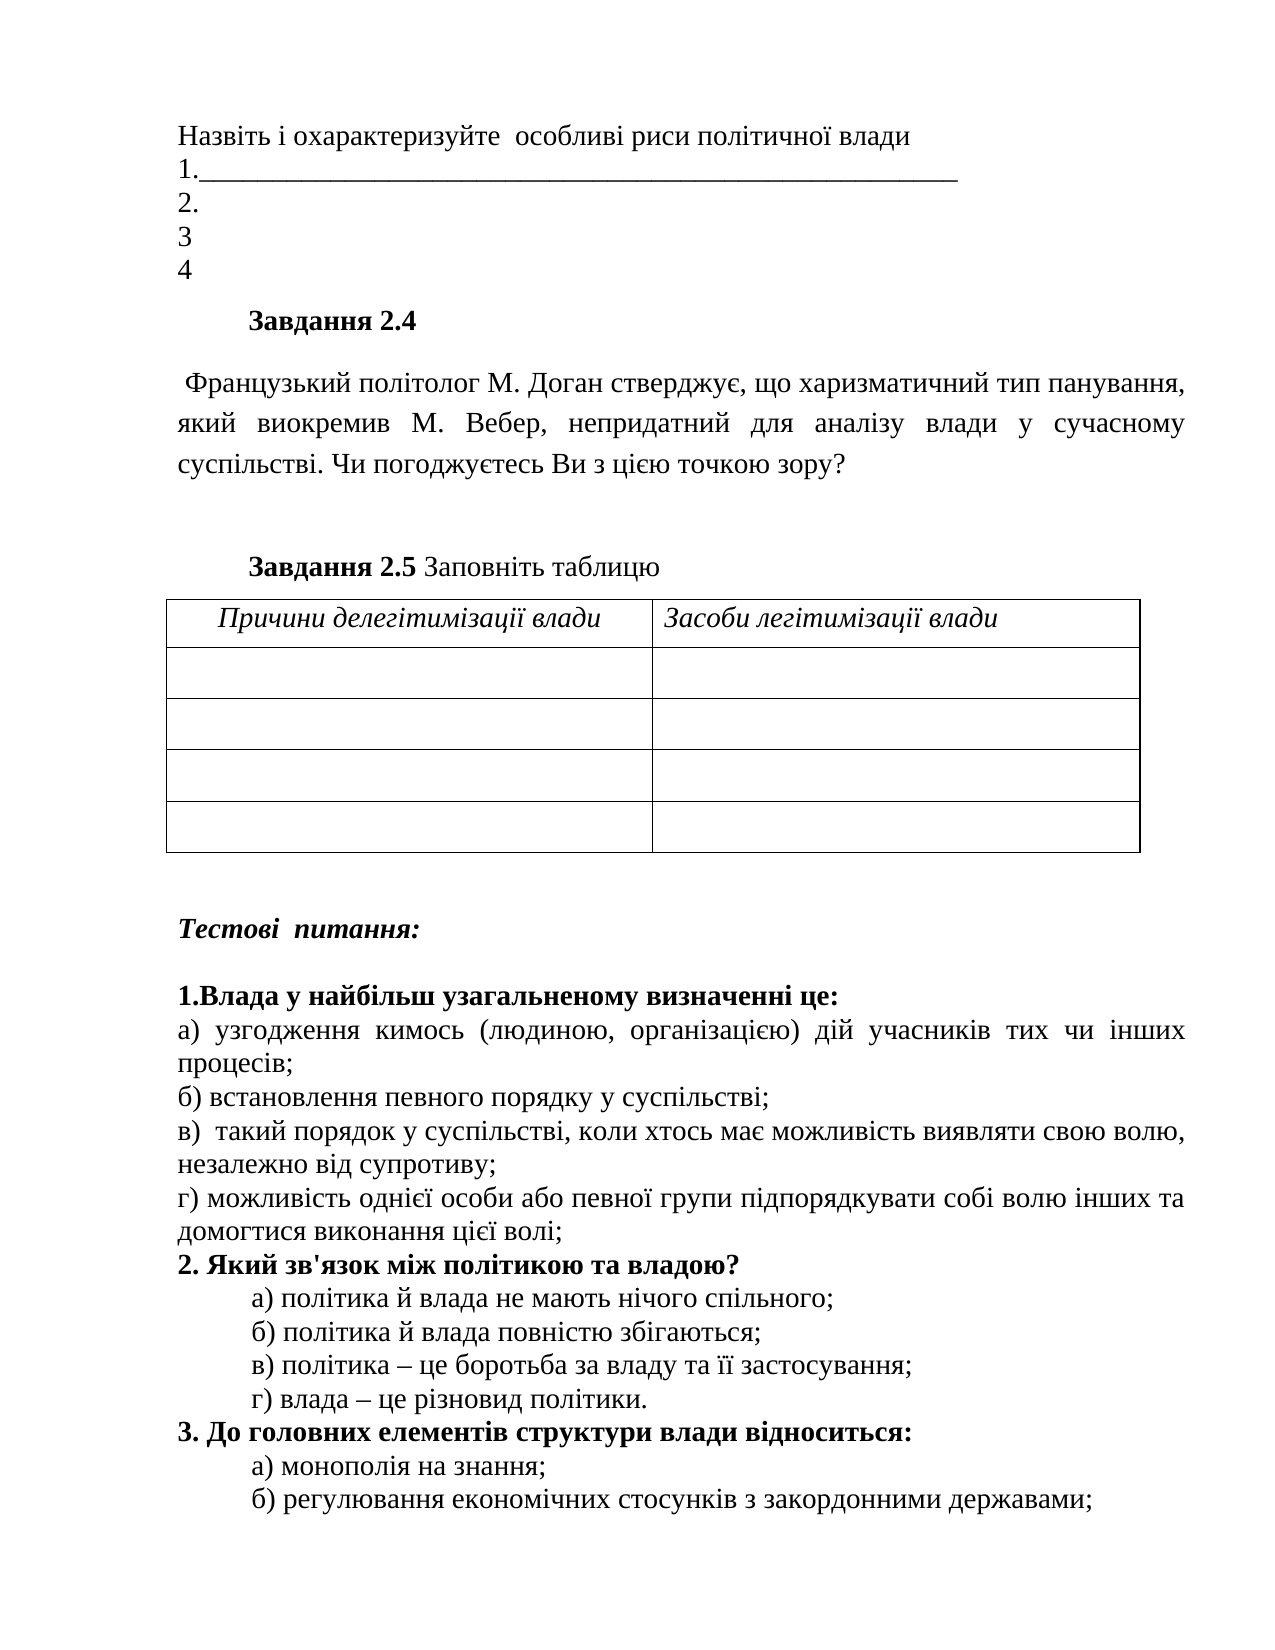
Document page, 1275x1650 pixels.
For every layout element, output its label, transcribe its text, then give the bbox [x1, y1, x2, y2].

text Назвіть і охарактеризуйте особливі риси політичної влади [177, 118, 1186, 152]
table_header Причини делегітимізації влади [167, 600, 652, 647]
text 2. [177, 185, 1186, 219]
text б) політика й влада повністю збігаються; [251, 1314, 1186, 1347]
text 3 [177, 219, 1186, 252]
table_cell [167, 699, 652, 749]
text 1.Влада у найбільш узагальненому визначенні це: [177, 978, 1186, 1012]
text 4 [177, 252, 1186, 286]
table_cell [167, 802, 652, 852]
text а) монополія на знання; [251, 1448, 1186, 1482]
text Завдання 2.5 Заповніть таблицю [177, 549, 1186, 582]
text 1.____________________________________________________ [177, 152, 1186, 185]
text в) такий порядок у суспільстві, коли хтось має можливість виявляти свою волю, незалежно від супротиву; [177, 1113, 1186, 1180]
text б) регулювання економічних стосунків з закордонними державами; [251, 1482, 1186, 1515]
text Французький політолог М. Доган стверджує, що харизматичний тип панування, який виокремив М. Вебер, непридатний для аналізу влади у сучасному суспільстві. Чи погоджуєтесь Ви з цією точкою зору? [177, 365, 1186, 479]
text а) політика й влада не мають нічого спільного; [251, 1280, 1186, 1314]
text г) можливість однієї особи або певної групи підпорядкувати собі волю інших та домогтися виконання цієї волі; [177, 1180, 1186, 1247]
table_cell [167, 750, 652, 801]
text в) політика – це боротьба за владу та її застосування; [251, 1347, 1186, 1381]
text Завдання 2.4 [177, 303, 1186, 336]
table_cell [167, 648, 652, 698]
text Тестові питання: [177, 911, 1186, 945]
text 2. Який зв'язок між політикою та владою? [177, 1247, 1186, 1280]
text б) встановлення певного порядку у суспільстві; [177, 1079, 1186, 1113]
table_cell [653, 802, 1139, 852]
table_cell [653, 648, 1139, 698]
text г) влада – це різновид політики. [251, 1381, 1186, 1414]
table_cell [653, 750, 1139, 801]
text 3. До головних елементів структури влади відноситься: [177, 1414, 1186, 1448]
table_cell [653, 699, 1139, 749]
text а) узгодження кимось (людиною, організацією) дій учасників тих чи інших процесів; [177, 1012, 1186, 1079]
table_header Засоби легітимізації влади [653, 600, 1139, 647]
